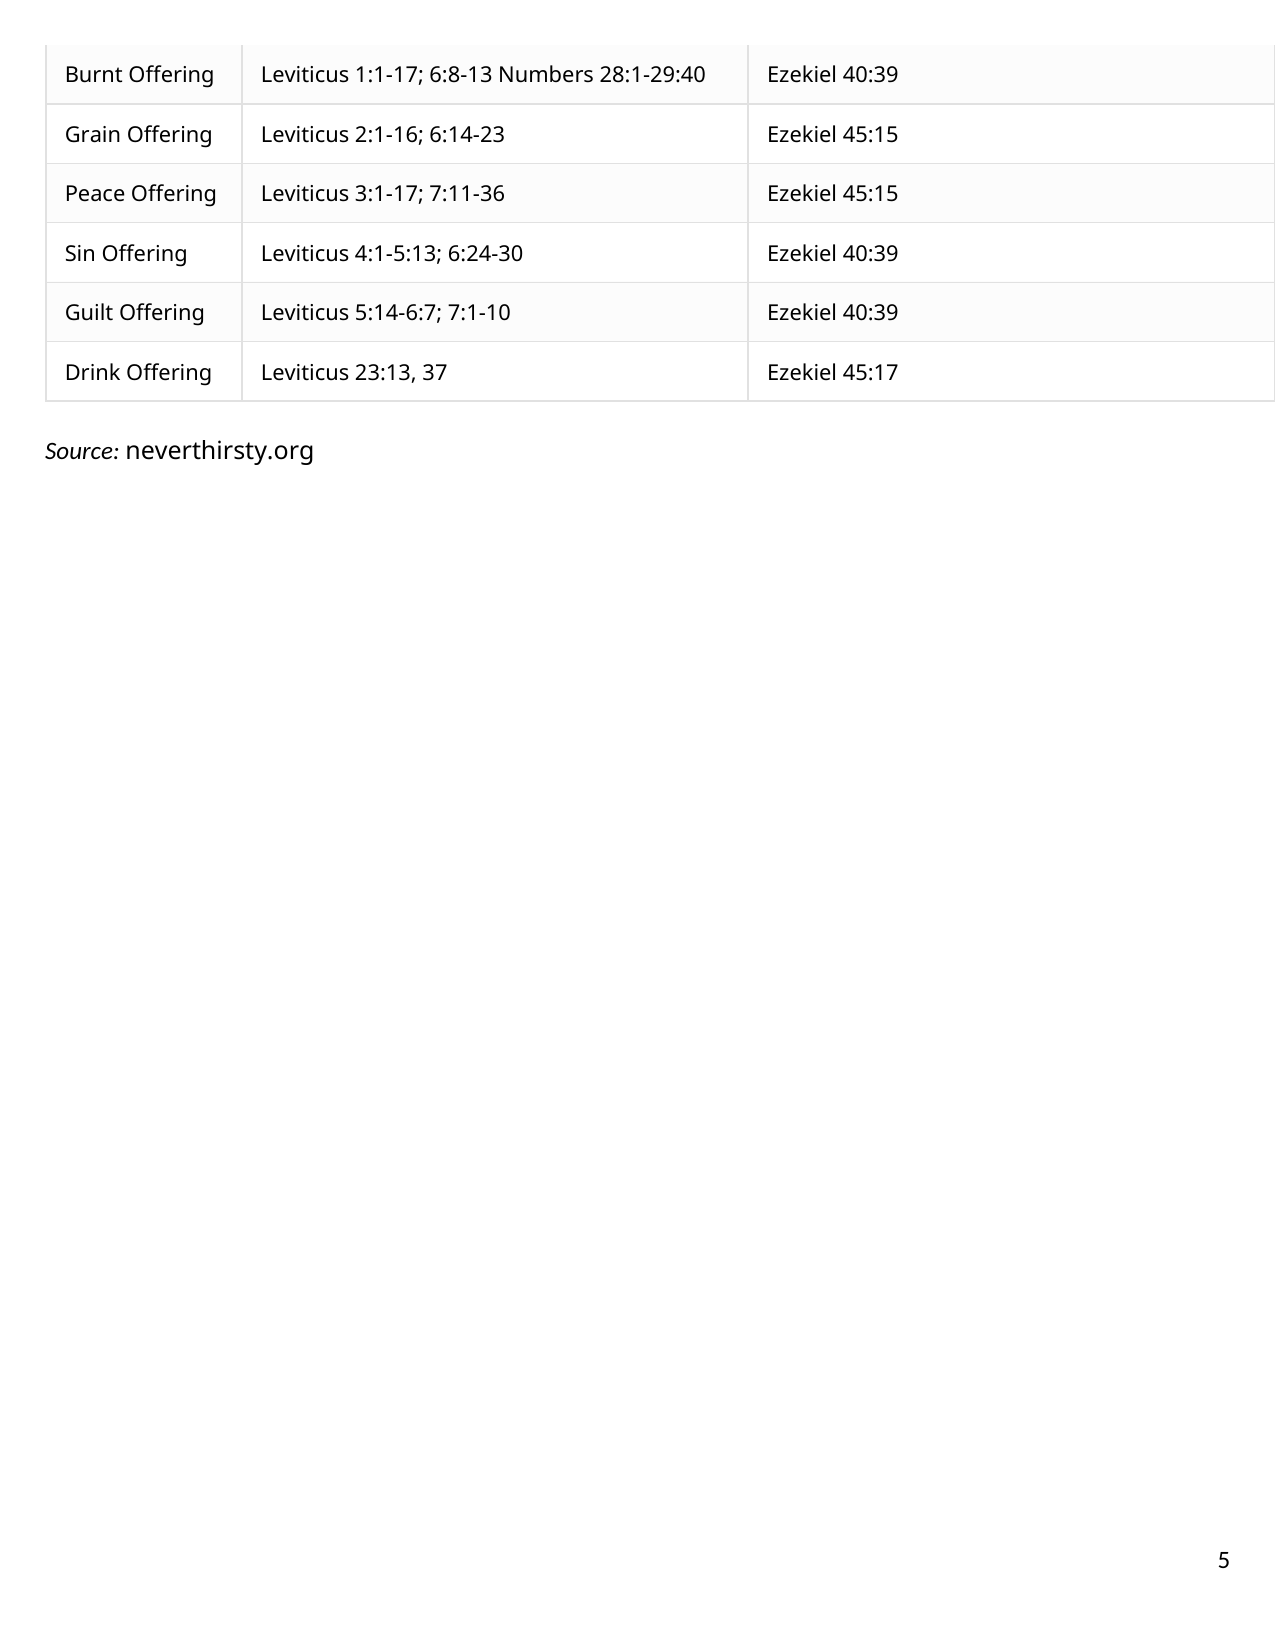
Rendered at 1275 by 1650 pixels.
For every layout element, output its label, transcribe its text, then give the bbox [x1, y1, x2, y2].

table_cell Leviticus 2:1-16; 6:14-23 [243, 105, 747, 162]
table_cell Ezekiel 40:39 [749, 223, 1274, 281]
table_cell Leviticus 23:13, 37 [243, 342, 747, 400]
text Source: neverthirsty.org [45, 432, 1230, 466]
table_cell Leviticus 3:1-17; 7:11-36 [243, 164, 747, 222]
table_cell Sin Offering [47, 223, 241, 281]
table_cell Drink Offering [47, 342, 241, 400]
table_cell Ezekiel 40:39 [749, 283, 1274, 341]
table_cell Leviticus 5:14-6:7; 7:1-10 [243, 283, 747, 341]
table_cell Guilt Offering [47, 283, 241, 341]
table_header Leviticus 1:1-17; 6:8-13 Numbers 28:1-29:40 [243, 45, 747, 103]
table_cell Ezekiel 45:17 [749, 342, 1274, 400]
table_header Burnt Offering [47, 45, 241, 103]
table_cell Grain Offering [47, 105, 241, 162]
table_cell Peace Offering [47, 164, 241, 222]
table_header Ezekiel 40:39 [749, 45, 1274, 103]
table_cell Ezekiel 45:15 [749, 105, 1274, 162]
table_cell Leviticus 4:1-5:13; 6:24-30 [243, 223, 747, 281]
table_cell Ezekiel 45:15 [749, 164, 1274, 222]
